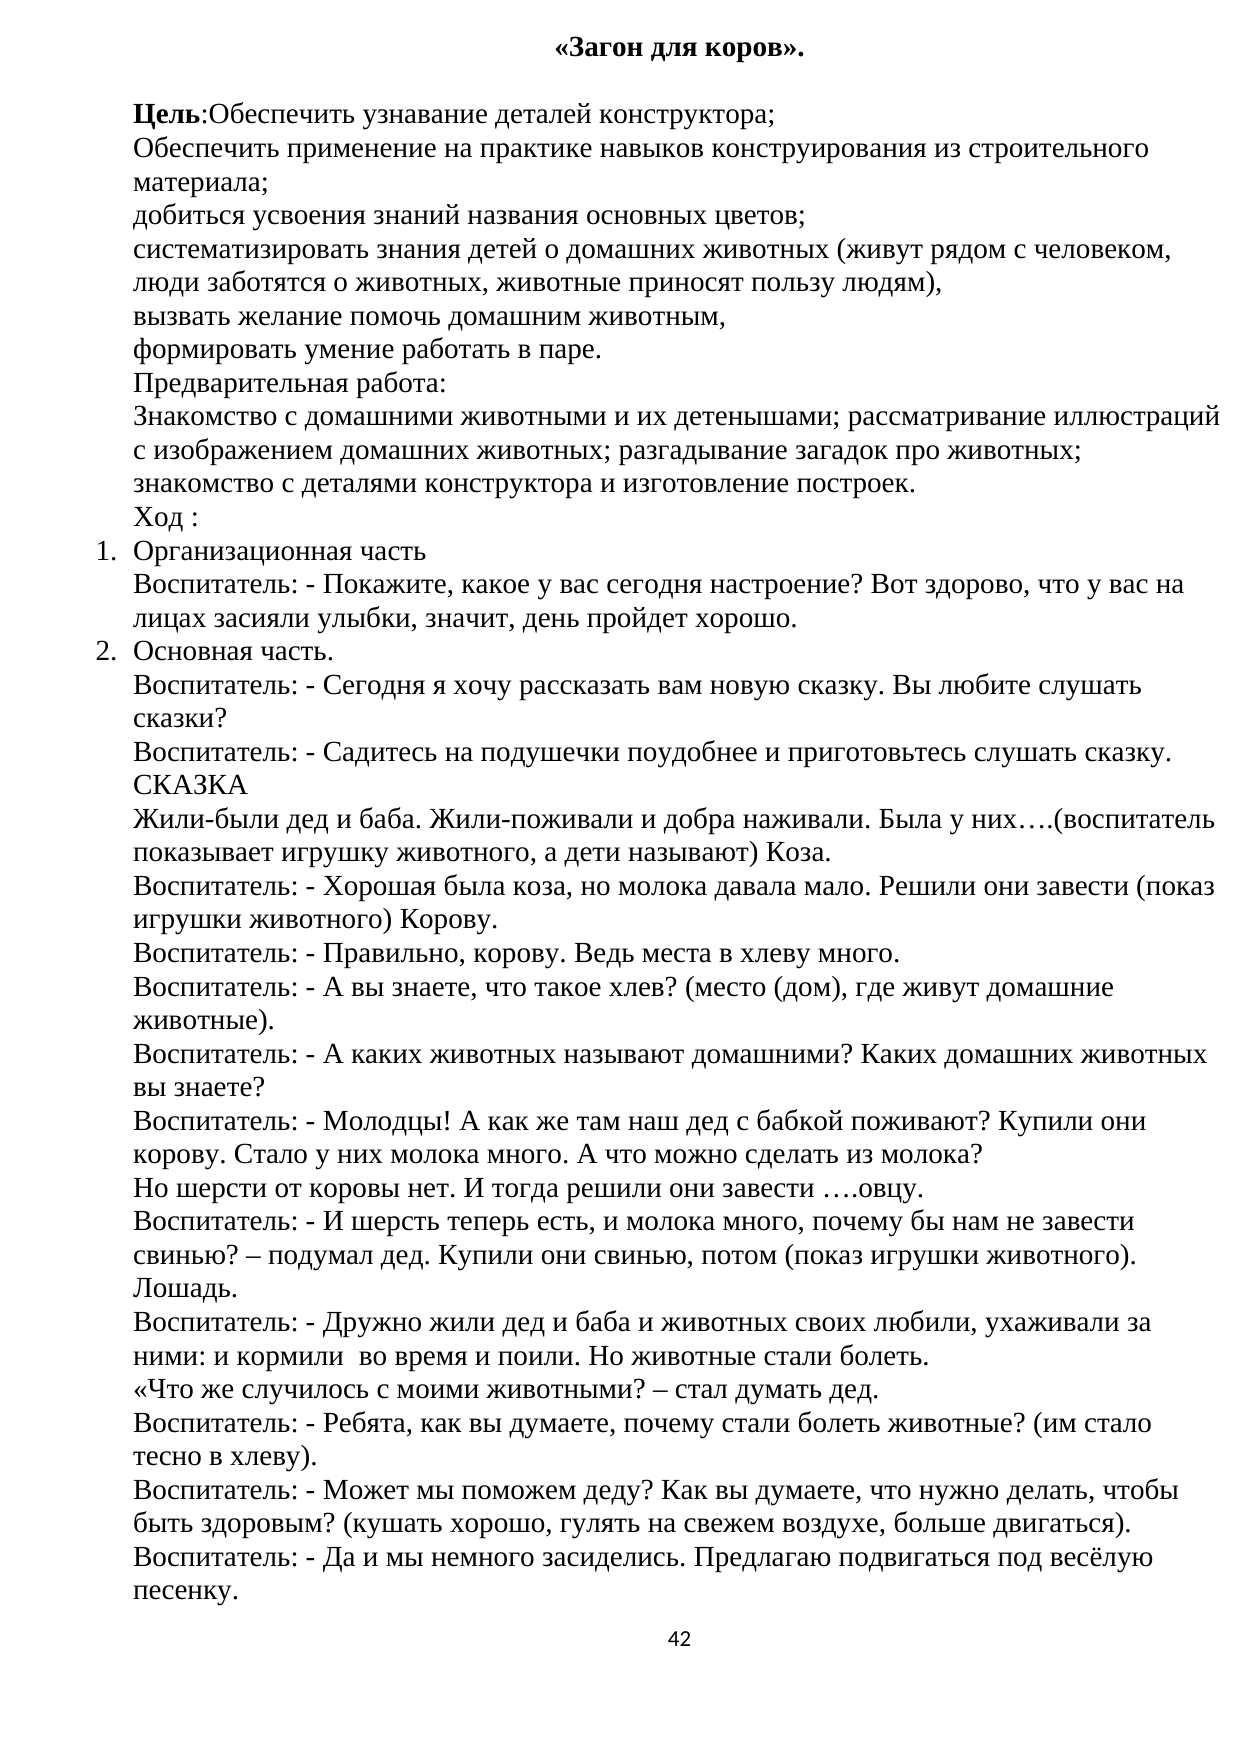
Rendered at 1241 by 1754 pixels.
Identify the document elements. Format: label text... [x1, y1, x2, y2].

text Воспитатель: - И шерсть теперь есть, и молока много, почему бы нам не завести свинью? – подумал дед. Купили они свинью, потом (показ игрушки животного). Лошадь. [133, 1203, 1226, 1304]
text Воспитатель: - Сегодня я хочу рассказать вам новую сказку. Вы любите слушать сказки? [133, 667, 1226, 734]
text Воспитатель: - Молодцы! А как же там наш дед с бабкой поживают? Купили они корову. Стало у них молока много. А что можно сделать из молока? [133, 1103, 1226, 1170]
text добиться усвоения знаний названия основных цветов; [133, 197, 1226, 231]
text Но шерсти от коровы нет. И тогда решили они завести ….овцу. [133, 1170, 1226, 1203]
text СКАЗКА [133, 767, 1226, 801]
list Организационная часть [95, 533, 1226, 566]
text Ход : [133, 499, 1226, 533]
text Воспитатель: - Может мы поможем деду? Как вы думаете, что нужно делать, чтобы быть здоровым? (кушать хорошо, гулять на свежем воздухе, больше двигаться). [133, 1472, 1226, 1539]
text Воспитатель: - Покажите, какое у вас сегодня настроение? Вот здорово, что у вас на лицах засияли улыбки, значит, день пройдет хорошо. [133, 566, 1226, 633]
text Воспитатель: - Садитесь на подушечки поудобнее и приготовьтесь слушать сказку. [133, 734, 1226, 767]
text Воспитатель: - Правильно, корову. Ведь места в хлеву много. [133, 935, 1226, 969]
list Основная часть. [95, 633, 1226, 667]
text «Что же случилось с моими животными? – стал думать дед. [133, 1371, 1226, 1405]
text Знакомство с домашними животными и их детенышами; рассматривание иллюстраций с изображением домашних животных; разгадывание загадок про животных; знакомство с деталями конструктора и изготовление построек. [133, 398, 1226, 499]
text формировать умение работать в паре. [133, 331, 1226, 365]
text Цель:Обеспечить узнавание деталей конструктора; [133, 97, 1226, 130]
text Жили-были дед и баба. Жили-поживали и добра наживали. Была у них….(воспитатель показывает игрушку животного, а дети называют) Коза. [133, 801, 1226, 868]
text Воспитатель: - Да и мы немного засиделись. Предлагаю подвигаться под весёлую песенку. [133, 1539, 1226, 1606]
text Воспитатель: - А каких животных называют домашними? Каких домашних животных вы знаете? [133, 1036, 1226, 1103]
text систематизировать знания детей о домашних животных (живут рядом с человеком, люди заботятся о животных, животные приносят пользу людям), [133, 231, 1226, 298]
text Воспитатель: - Ребята, как вы думаете, почему стали болеть животные? (им стало тесно в хлеву). [133, 1405, 1226, 1472]
text Обеспечить применение на практике навыков конструирования из строительного материала; [133, 130, 1226, 197]
text Предварительная работа: [133, 365, 1226, 398]
text Воспитатель: - А вы знаете, что такое хлев? (место (дом), где живут домашние животные). [133, 969, 1226, 1036]
text «Загон для коров». [133, 29, 1226, 63]
text вызвать желание помочь домашним животным, [133, 298, 1226, 331]
text Воспитатель: - Дружно жили дед и баба и животных своих любили, ухаживали за ними: и кормили во время и поили. Но животные стали болеть. [133, 1304, 1226, 1371]
text Воспитатель: - Хорошая была коза, но молока давала мало. Решили они завести (показ игрушки животного) Корову. [133, 868, 1226, 935]
